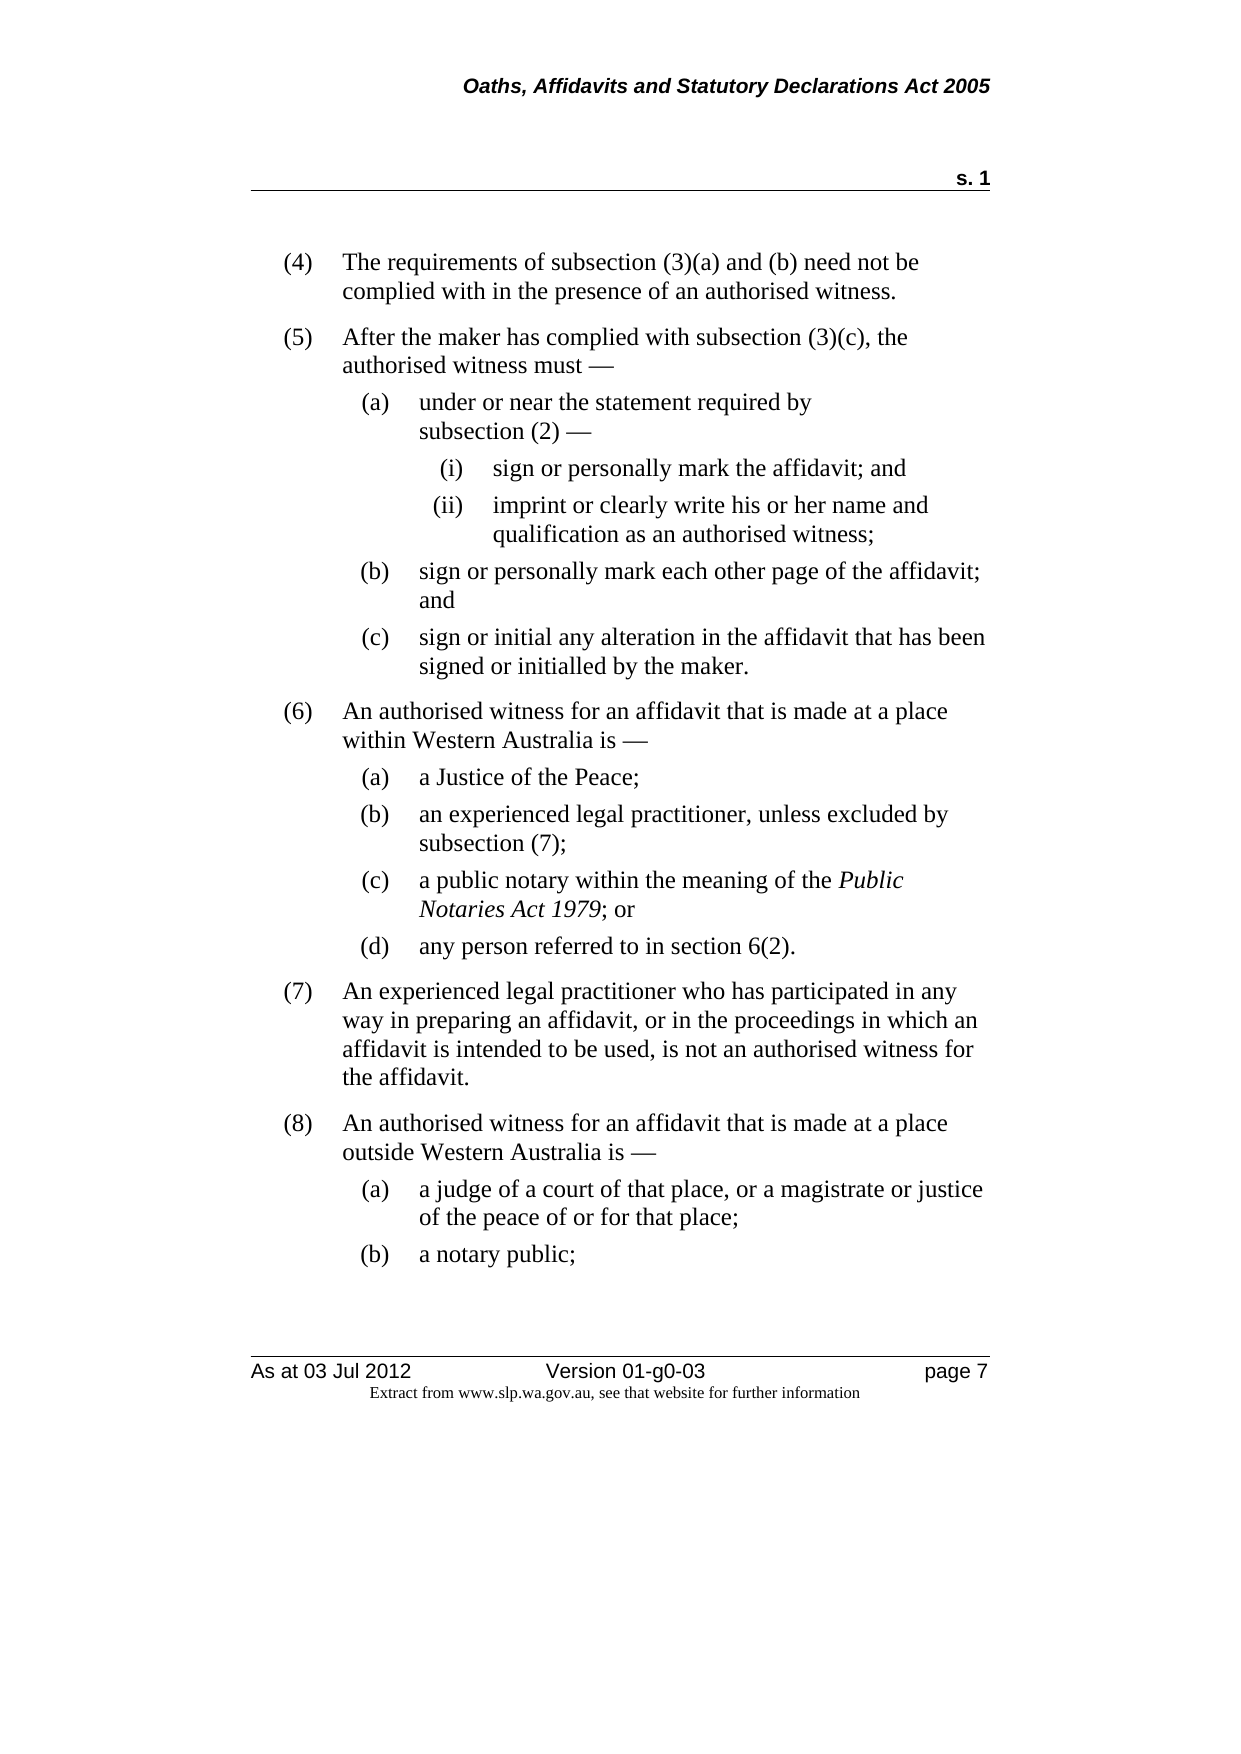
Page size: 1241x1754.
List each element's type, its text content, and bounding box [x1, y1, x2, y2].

text (c) sign or initial any alteration in the affidavit that has been signed or initialled by the maker. [251, 622, 990, 679]
text (7) An experienced legal practitioner who has participated in any way in preparing an affidavit, or in the proceedings in which an affidavit is intended to be used, is not an authorised witness for the affidavit. [251, 976, 990, 1091]
text (a) a judge of a court of that place, or a magistrate or justice of the peace of or for that place; [251, 1174, 990, 1231]
text (i) sign or personally mark the affidavit; and [251, 453, 990, 482]
text (d) any person referred to in section 6(2). [251, 931, 990, 959]
text (a) a Justice of the Peace; [251, 762, 990, 791]
text (5) After the maker has complied with subsection (3)(c), the authorised witness must — [251, 322, 990, 379]
text (4) The requirements of subsection (3)(a) and (b) need not be complied with in the presence of an authorised witness. [251, 247, 990, 305]
text (ii) imprint or clearly write his or her name and qualification as an authorised witness; [251, 490, 990, 548]
text (6) An authorised witness for an affidavit that is made at a place within is — [251, 696, 990, 754]
text (b) a notary public; [251, 1239, 990, 1268]
text (b) sign or personally mark each other page of the affidavit; and [251, 556, 990, 614]
text (c) a public notary within the meaning of the Public Notaries Act 1979; or [251, 865, 990, 922]
text (a) under or near the statement required by subsection (2) — [251, 387, 990, 445]
text (8) An authorised witness for an affidavit that is made at a place outside is — [251, 1108, 990, 1165]
text (b) an experienced legal practitioner, unless excluded by subsection (7); [251, 799, 990, 857]
